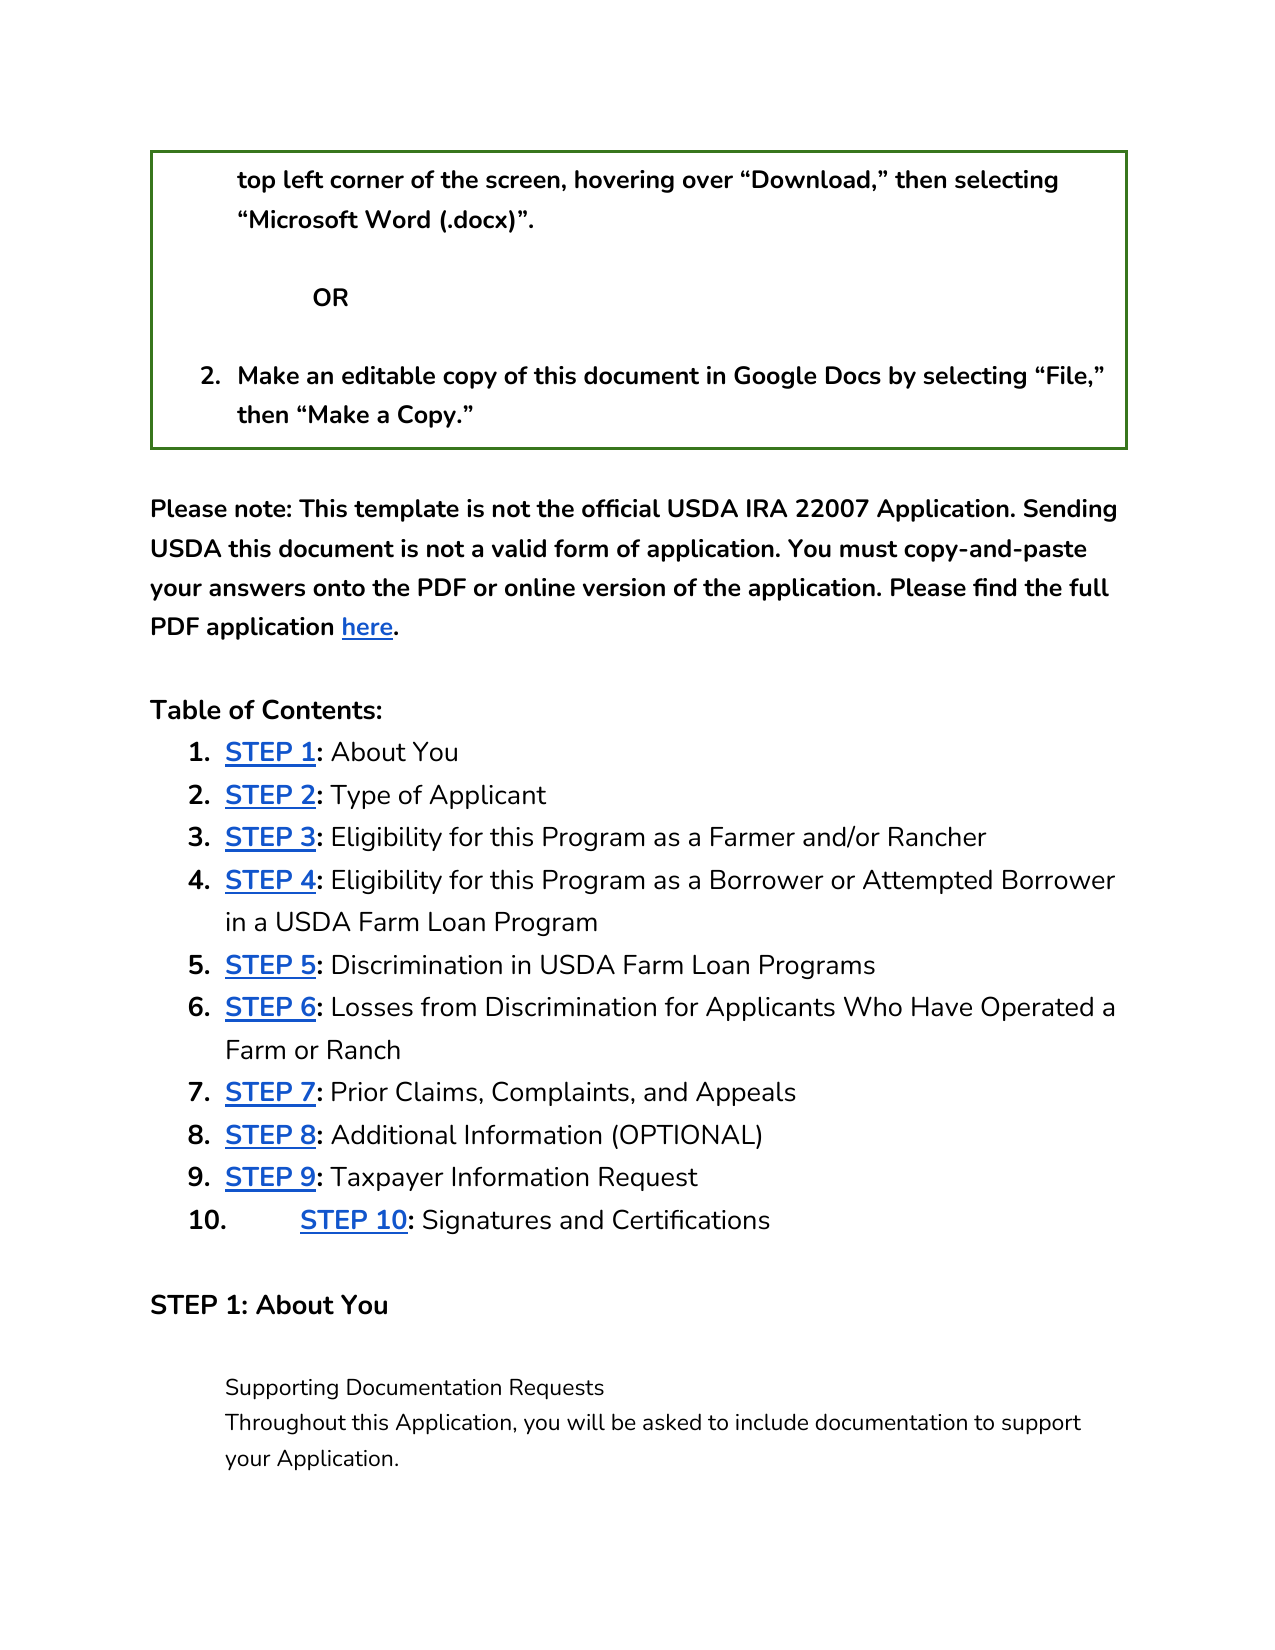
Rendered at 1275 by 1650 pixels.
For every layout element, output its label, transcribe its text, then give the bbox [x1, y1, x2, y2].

list STEP 1: About You [187, 734, 1125, 771]
text Please note: This template is not the official USDA IRA 22007 Application. Sending USDA this document is not a valid form of application. You must copy-and-paste your answers onto the PDF or online version of the application. Please find the full PDF application here. [150, 492, 1125, 644]
list STEP 5: Discrimination in USDA Farm Loan Programs [187, 947, 1125, 984]
list STEP 3: Eligibility for this Program as a Farmer and/or Rancher [187, 819, 1125, 856]
list STEP 2: Type of Applicant [187, 777, 1125, 814]
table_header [153, 153, 1125, 447]
list STEP 10: Signatures and Certifications [187, 1202, 1125, 1239]
list STEP 4: Eligibility for this Program as a Borrower or Attempted Borrower in a USDA Farm Loan Program [187, 862, 1125, 941]
list STEP 9: Taxpayer Information Request [187, 1159, 1125, 1196]
list STEP 7: Prior Claims, Complaints, and Appeals [187, 1074, 1125, 1111]
list STEP 6: Losses from Discrimination for Applicants Who Have Operated a Farm or Ranch [187, 989, 1125, 1069]
text Throughout this Application, you will be asked to include documentation to support your Application. [225, 1408, 1125, 1475]
text Table of Contents: [150, 692, 1125, 729]
text STEP 1: About You [150, 1287, 1125, 1324]
text Supporting Documentation Requests [225, 1372, 1125, 1403]
list STEP 8: Additional Information (OPTIONAL) [187, 1117, 1125, 1154]
